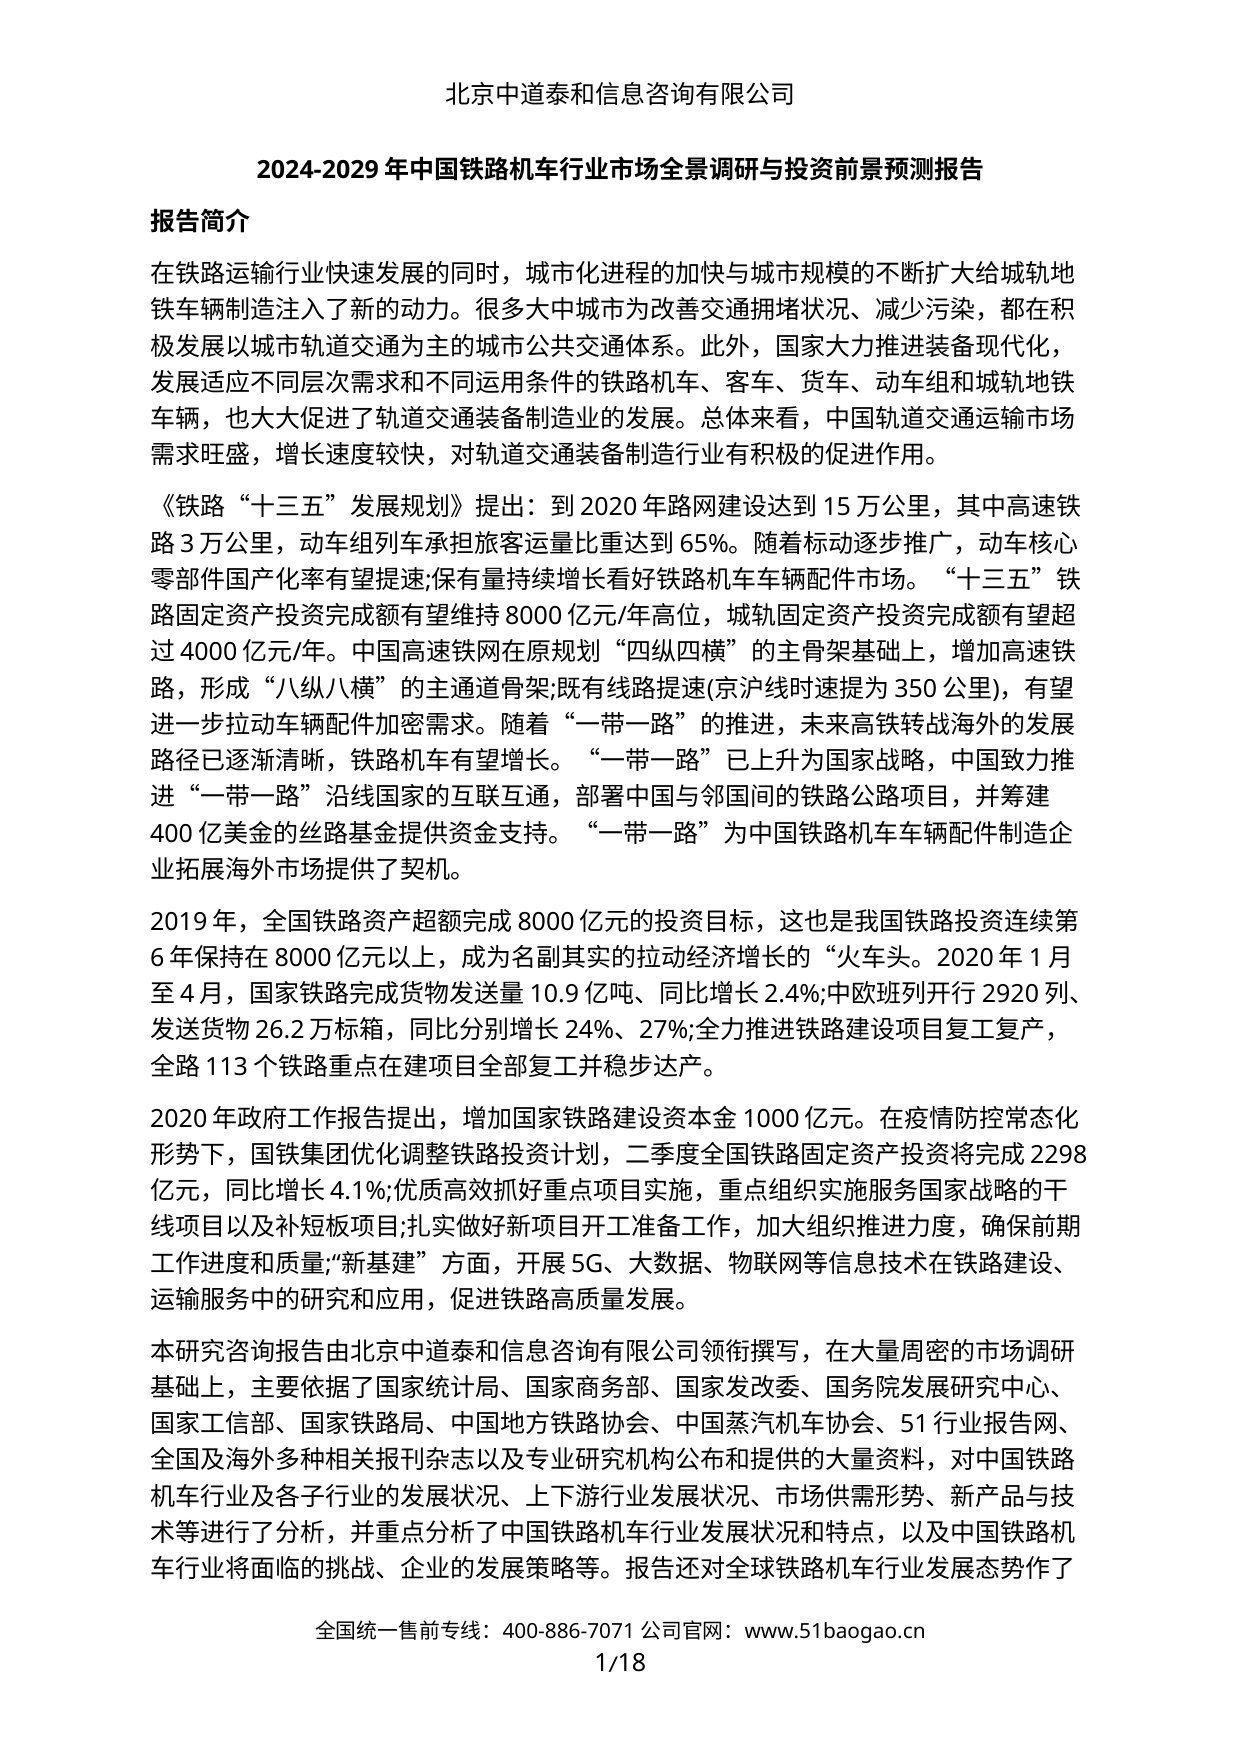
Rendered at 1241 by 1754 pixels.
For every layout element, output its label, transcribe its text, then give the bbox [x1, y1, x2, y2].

text 《铁路“十三五”发展规划》提出：到2020年路网建设达到15万公里，其中高速铁路3万公里，动车组列车承担旅客运量比重达到65%。随着标动逐步推广，动车核心零部件国产化率有望提速;保有量持续增长看好铁路机车车辆配件市场。“十三五”铁路固定资产投资完成额有望维持8000亿元/年高位，城轨固定资产投资完成额有望超过4000亿元/年。中国高速铁网在原规划“四纵四横”的主骨架基础上，增加高速铁路，形成“八纵八横”的主通道骨架;既有线路提速(京沪线时速提为350公里)，有望进一步拉动车辆配件加密需求。随着“一带一路”的推进，未来高铁转战海外的发展路径已逐渐清晰，铁路机车有望增长。“一带一路”已上升为国家战略，中国致力推进“一带一路”沿线国家的互联互通，部署中国与邻国间的铁路公路项目，并筹建400亿美金的丝路基金提供资金支持。“一带一路”为中国铁路机车车辆配件制造企业拓展海外市场提供了契机。 [150, 487, 1090, 886]
text 2019年，全国铁路资产超额完成8000亿元的投资目标，这也是我国铁路投资连续第6年保持在8000亿元以上，成为名副其实的拉动经济增长的“火车头。2020年1月至4月，国家铁路完成货物发送量10.9亿吨、同比增长2.4%;中欧班列开行2920列、发送货物26.2万标箱，同比分别增长24%、27%;全力推进铁路建设项目复工复产，全路113个铁路重点在建项目全部复工并稳步达产。 [150, 901, 1090, 1082]
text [150, 1331, 1090, 1585]
text 报告简介 [150, 202, 1090, 238]
text 在铁路运输行业快速发展的同时，城市化进程的加快与城市规模的不断扩大给城轨地铁车辆制造注入了新的动力。很多大中城市为改善交通拥堵状况、减少污染，都在积极发展以城市轨道交通为主的城市公共交通体系。此外，国家大力推进装备现代化，发展适应不同层次需求和不同运用条件的铁路机车、客车、货车、动车组和城轨地铁车辆，也大大促进了轨道交通装备制造业的发展。总体来看，中国轨道交通运输市场需求旺盛，增长速度较快，对轨道交通装备制造行业有积极的促进作用。 [150, 254, 1090, 471]
text 2020年政府工作报告提出，增加国家铁路建设资本金1000亿元。在疫情防控常态化形势下，国铁集团优化调整铁路投资计划，二季度全国铁路固定资产投资将完成2298亿元，同比增长4.1%;优质高效抓好重点项目实施，重点组织实施服务国家战略的干线项目以及补短板项目;扎实做好新项目开工准备工作，加大组织推进力度，确保前期工作进度和质量;“新基建”方面，开展5G、大数据、物联网等信息技术在铁路建设、运输服务中的研究和应用，促进铁路高质量发展。 [150, 1098, 1090, 1316]
text 2024-2029年中国铁路机车行业市场全景调研与投资前景预测报告 [150, 150, 1090, 186]
